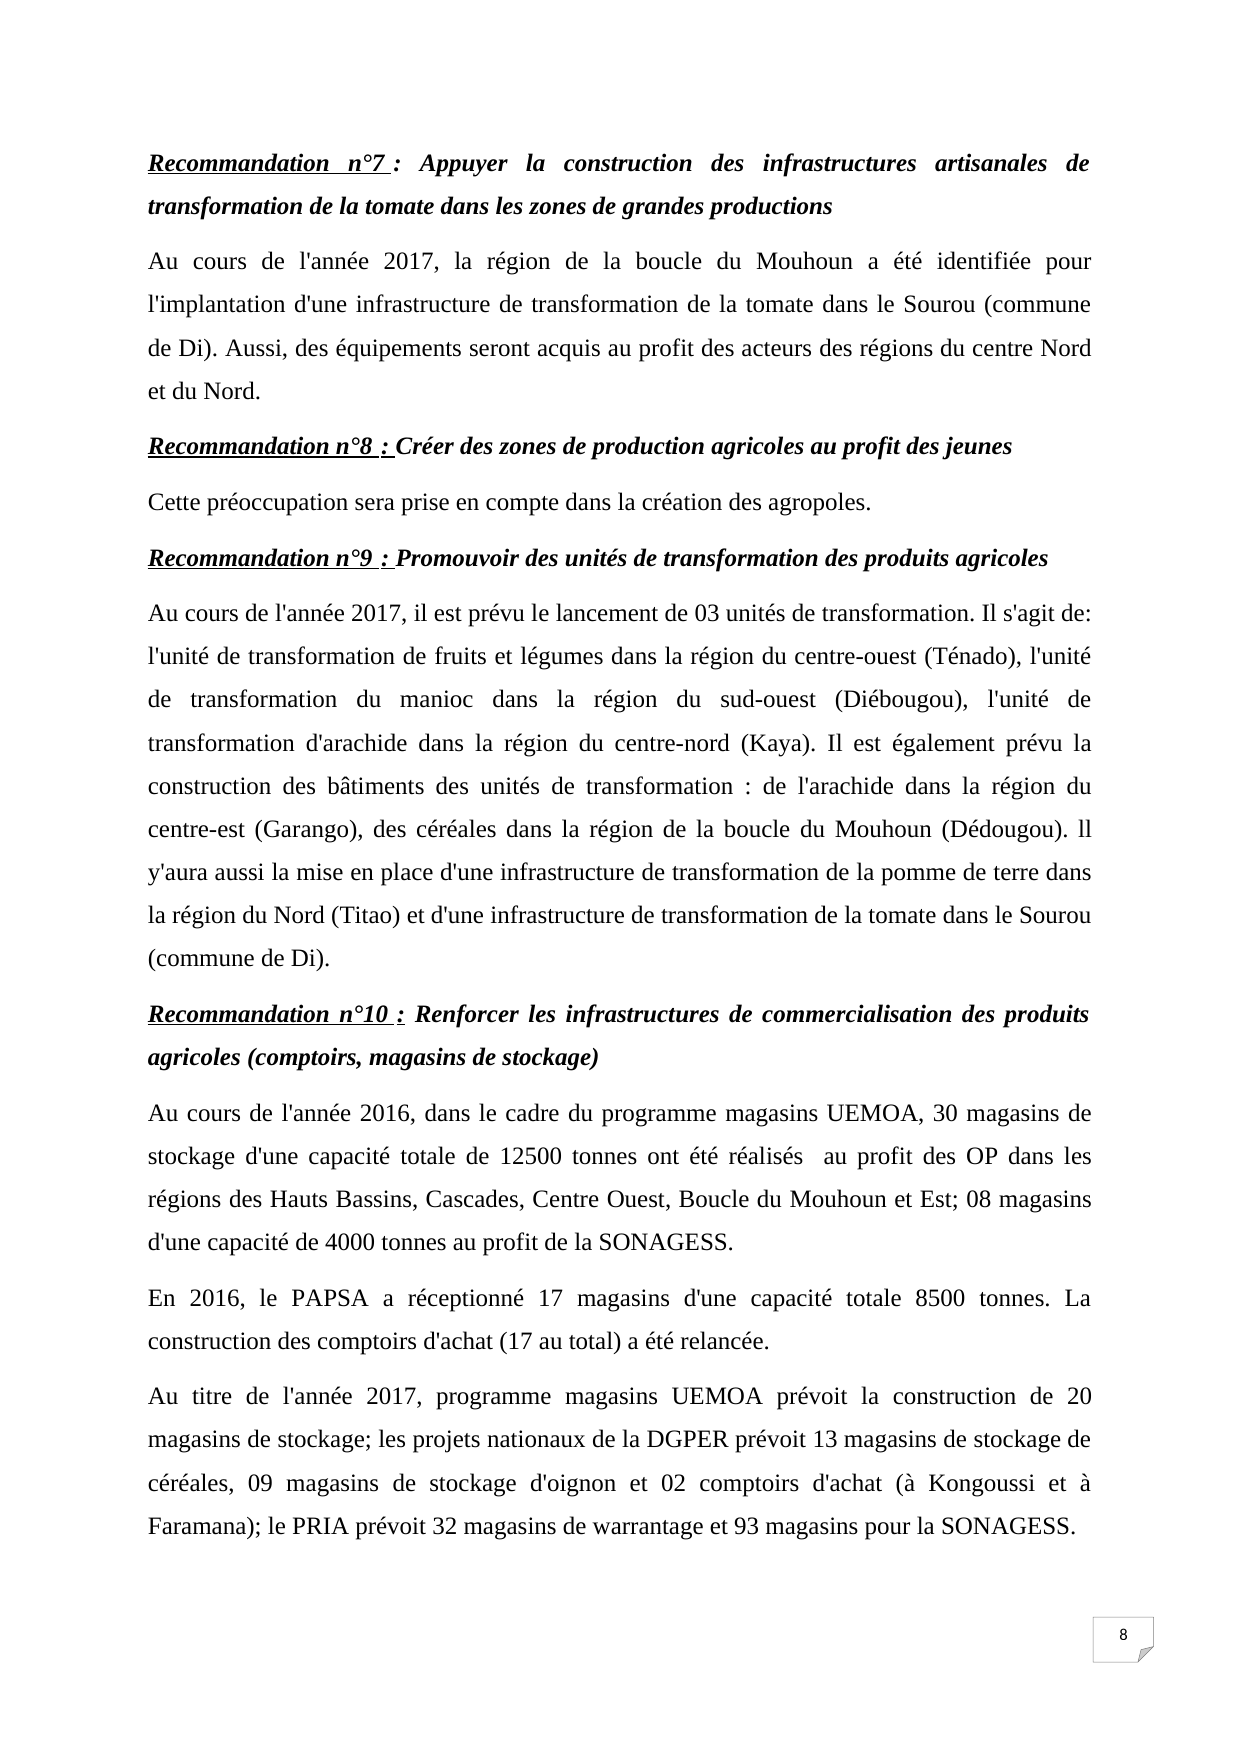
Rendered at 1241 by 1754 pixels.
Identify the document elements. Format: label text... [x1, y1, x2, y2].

text En 2016, le PAPSA a réceptionné 17 magasins d'une capacité totale 8500 tonnes. La construction des comptoirs d'achat (17 au total) a été relancée. [148, 1283, 1093, 1354]
text Recommandation n°8 : Créer des zones de production agricoles au profit des jeunes [148, 431, 1093, 460]
text Au cours de l'année 2017, il est prévu le lancement de 03 unités de transformation. Il s'agit de: l'unité de transformation de fruits et légumes dans la région du centre-ouest (Ténado), l'unité de transformation du manioc dans la région du sud-ouest (Diébougou), l'unité de transformation d'arachide dans la région du centre-nord (Kaya). Il est également prévu la construction des bâtiments des unités de transformation : de l'arachide dans la région du centre-est (Garango), des céréales dans la région de la boucle du Mouhoun (Dédougou). ll y'aura aussi la mise en place d'une infrastructure de transformation de la pomme de terre dans la région du Nord (Titao) et d'une infrastructure de transformation de la tomate dans le Sourou (commune de Di). [148, 598, 1093, 972]
text Au cours de l'année 2016, dans le cadre du programme magasins UEMOA, 30 magasins de stockage d'une capacité totale de 12500 tonnes ont été réalisés au profit des OP dans les régions des Hauts Bassins, Cascades, Centre Ouest, Boucle du Mouhoun et Est; 08 magasins d'une capacité de 4000 tonnes au profit de la SONAGESS. [148, 1098, 1093, 1256]
text Au cours de l'année 2017, la région de la boucle du Mouhoun a été identifiée pour l'implantation d'une infrastructure de transformation de la tomate dans le Sourou (commune de Di). Aussi, des équipements seront acquis au profit des acteurs des régions du centre Nord et du Nord. [148, 246, 1093, 404]
text Recommandation n°7 : Appuyer la construction des infrastructures artisanales de transformation de la tomate dans les zones de grandes productions [148, 148, 1093, 219]
text Recommandation n°10 : Renforcer les infrastructures de commercialisation des produits agricoles (comptoirs, magasins de stockage) [148, 999, 1093, 1071]
text Recommandation n°9 : Promouvoir des unités de transformation des produits agricoles [148, 543, 1093, 571]
text Au titre de l'année 2017, programme magasins UEMOA prévoit la construction de 20 magasins de stockage; les projets nationaux de la DGPER prévoit 13 magasins de stockage de céréales, 09 magasins de stockage d'oignon et 02 comptoirs d'achat (à Kongoussi et à Faramana); le PRIA prévoit 32 magasins de warrantage et 93 magasins pour la SONAGESS. [148, 1381, 1093, 1539]
text Cette préoccupation sera prise en compte dans la création des agropoles. [148, 487, 1093, 516]
